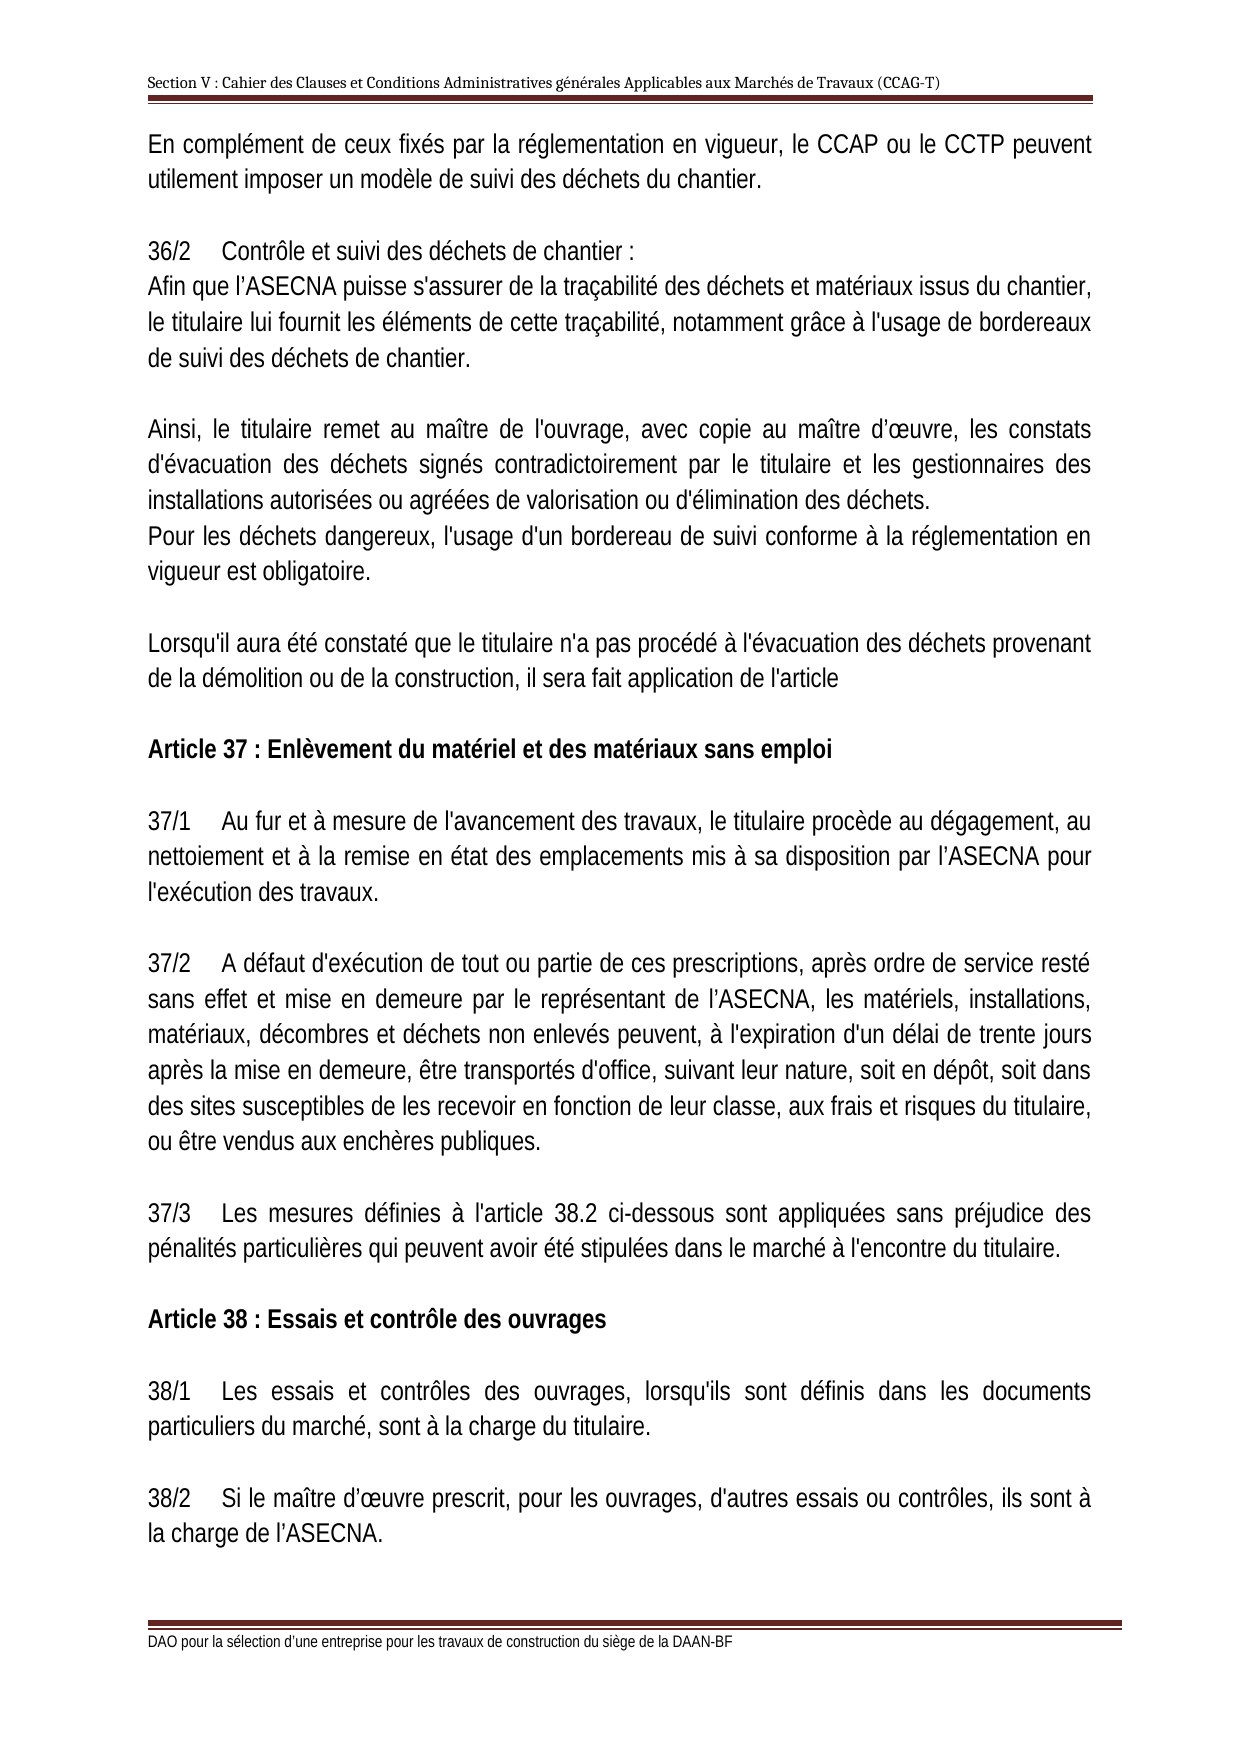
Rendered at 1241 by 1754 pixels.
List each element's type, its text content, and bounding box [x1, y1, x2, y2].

text Lorsqu'il aura été constaté que le titulaire n'a pas procédé à l'évacuation des déchets provenant de la démolition ou de la construction, il sera fait application de l'article [148, 627, 1093, 693]
text En complément de ceux fixés par la réglementation en vigueur, le CCAP ou le CCTP peuvent utilement imposer un modèle de suivi des déchets du chantier. [148, 128, 1093, 195]
text Pour les déchets dangereux, l'usage d'un bordereau de suivi conforme à la réglementation en vigueur est obligatoire. [148, 520, 1093, 587]
subtitle Article 37 : Enlèvement du matériel et des matériaux sans emploi [148, 734, 1093, 765]
text Afin que l’ASECNA puisse s'assurer de la traçabilité des déchets et matériaux issus du chantier, le titulaire lui fournit les éléments de cette traçabilité, notamment grâce à l'usage de bordereaux de suivi des déchets de chantier. [148, 271, 1093, 373]
list Les essais et contrôles des ouvrages, lorsqu'ils sont définis dans les documents particuliers du marché, sont à la charge du titulaire. [148, 1375, 1093, 1442]
list A défaut d'exécution de tout ou partie de ces prescriptions, après ordre de service resté sans effet et mise en demeure par le représentant de l’ASECNA, les matériels, installations, matériaux, décombres et déchets non enlevés peuvent, à l'expiration d'un délai de trente jours après la mise en demeure, être transportés d'office, suivant leur nature, soit en dépôt, soit dans des sites susceptibles de les recevoir en fonction de leur classe, aux frais et risques du titulaire, ou être vendus aux enchères publiques. [148, 947, 1093, 1157]
list Les mesures définies à l'article 38.2 ci-dessous sont appliquées sans préjudice des pénalités particulières qui peuvent avoir été stipulées dans le marché à l'encontre du titulaire. [148, 1197, 1093, 1263]
text Ainsi, le titulaire remet au maître de l'ouvrage, avec copie au maître d’œuvre, les constats d'évacuation des déchets signés contradictoirement par le titulaire et les gestionnaires des installations autorisées ou agréées de valorisation ou d'élimination des déchets. [148, 413, 1093, 515]
subtitle Article 38 : Essais et contrôle des ouvrages [148, 1304, 1093, 1335]
list Au fur et à mesure de l'avancement des travaux, le titulaire procède au dégagement, au nettoiement et à la remise en état des emplacements mis à sa disposition par l’ASECNA pour l'exécution des travaux. [148, 805, 1093, 907]
list Contrôle et suivi des déchets de chantier : [148, 235, 1093, 266]
list Si le maître d’œuvre prescrit, pour les ouvrages, d'autres essais ou contrôles, ils sont à la charge de l’ASECNA. [148, 1482, 1093, 1548]
